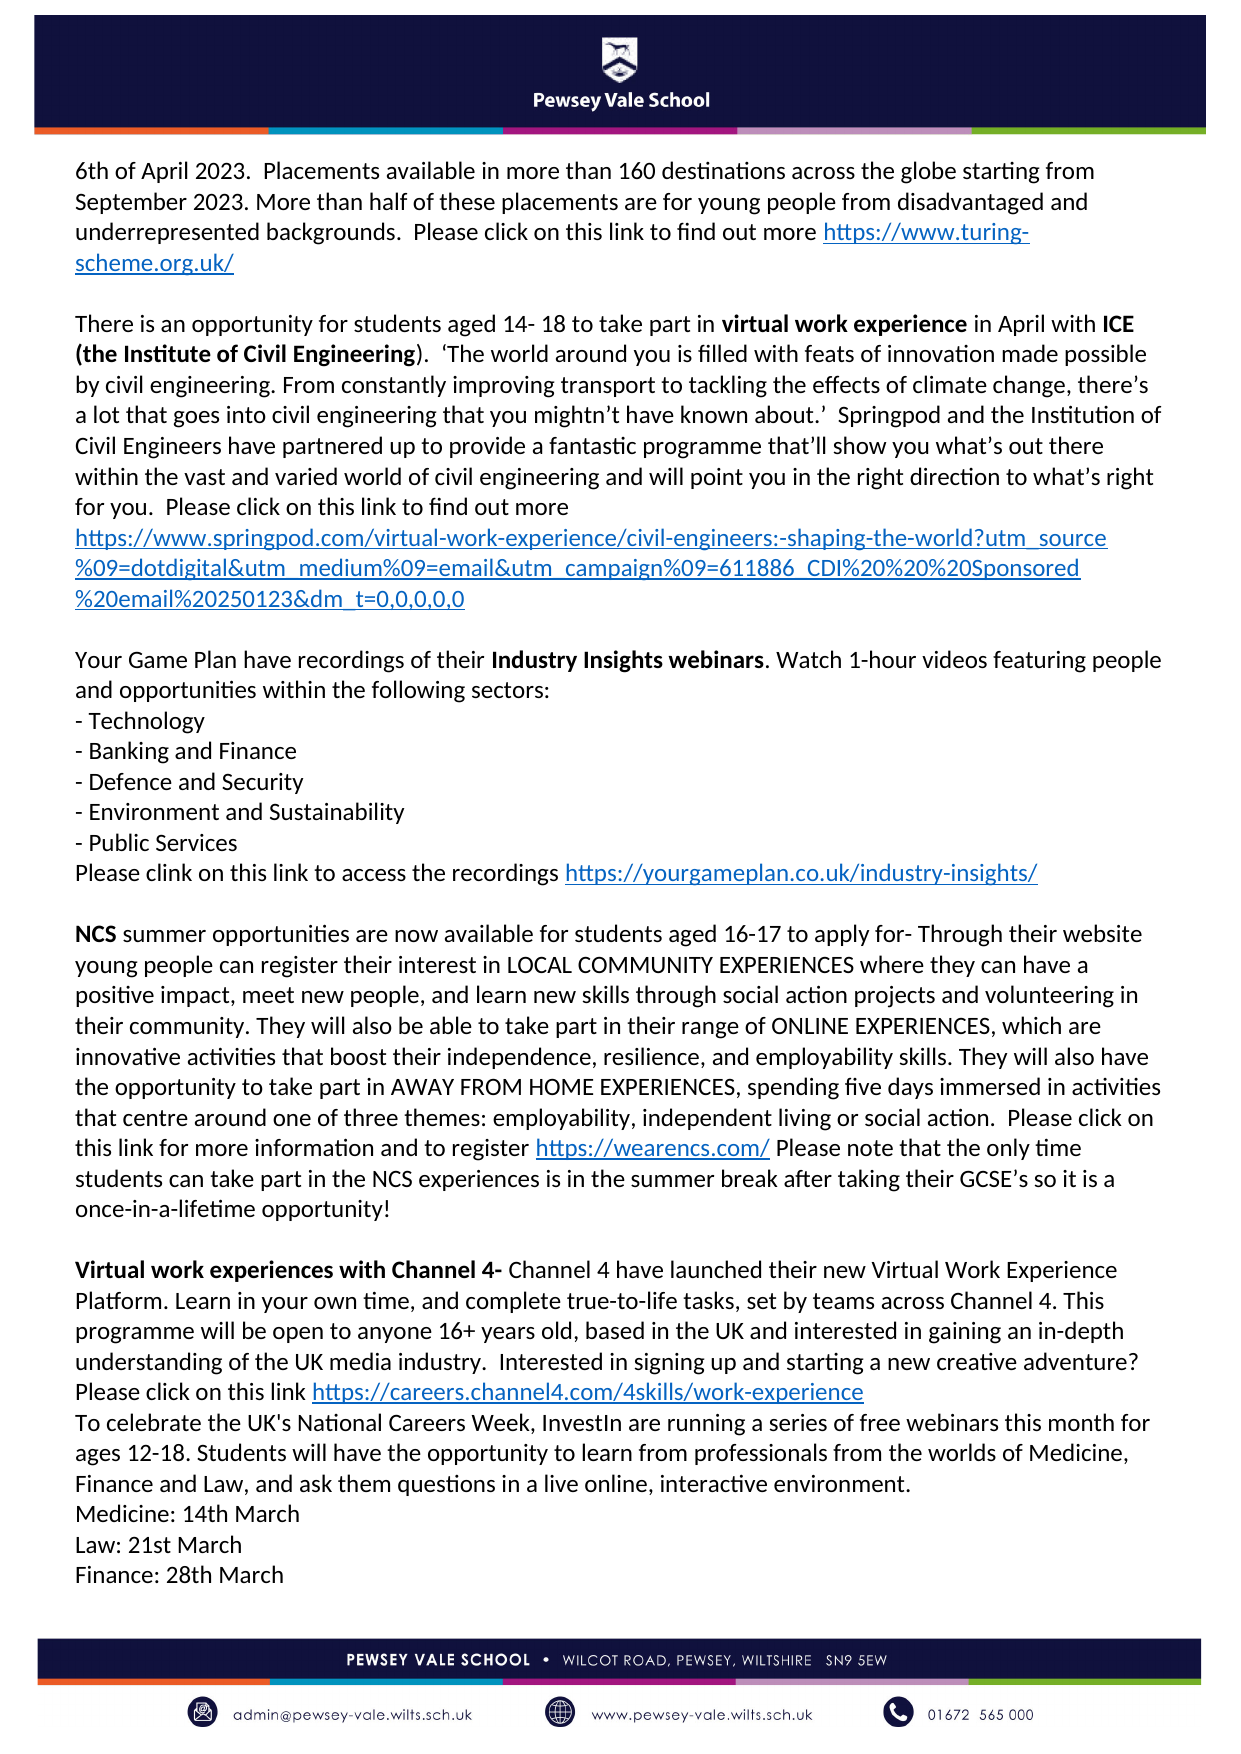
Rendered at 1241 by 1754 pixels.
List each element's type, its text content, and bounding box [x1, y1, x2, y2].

text Law: 21st March [75, 1529, 1165, 1559]
picture [34, 15, 1206, 136]
text - Banking and Finance [75, 735, 1165, 766]
text To celebrate the UK's National Careers Week, InvestIn are running a series of free webinars this month for ages 12-18. Students will have the opportunity to learn from professionals from the worlds of Medicine, Finance and Law, and ask them questions in a live online, interactive environment. [75, 1407, 1165, 1498]
text Medicine: 14th March [75, 1498, 1165, 1529]
text - Technology [75, 705, 1165, 735]
text Your Game Plan have recordings of their Industry Insights webinars. Watch 1-hour videos featuring people and opportunities within the following sectors: [75, 644, 1165, 705]
picture [37, 1638, 1202, 1727]
text - Public Services [75, 827, 1165, 857]
text Finance: 28th March [75, 1559, 1165, 1590]
text - Defence and Security [75, 766, 1165, 796]
text Virtual work experiences with Channel 4- Channel 4 have launched their new Virtual Work Experience Platform. Learn in your own time, and complete true-to-life tasks, set by teams across Channel 4. This programme will be open to anyone 16+ years old, based in the UK and interested in gaining an in-depth understanding of the UK media industry. Interested in signing up and starting a new creative adventure? Please click on this link https://careers.channel4.com/4skills/work-experience [75, 1254, 1165, 1407]
text Please clink on this link to access the recordings https://yourgameplan.co.uk/industry-insights/ [75, 857, 1165, 888]
text - Environment and Sustainability [75, 796, 1165, 827]
text There is an opportunity for students aged 14- 18 to take part in virtual work experience in April with ICE (the Institute of Civil Engineering). ‘The world around you is filled with feats of innovation made possible by civil engineering. From constantly improving transport to tackling the effects of climate change, there’s a lot that goes into civil engineering that you mightn’t have known about.’ Springpod and the Institution of Civil Engineers have partnered up to provide a fantastic programme that’ll show you what’s out there within the vast and varied world of civil engineering and will point you in the right direction to what’s right for you. Please click on this link to find out more https://www.springpod.com/virtual-work-experience/civil-engineers:-shaping-the-world?utm_source%09=dotdigital&utm_medium%09=email&utm_campaign%09=611886_CDI%20%20%20Sponsored%20email%20250123&dm_t=0,0,0,0,0 [75, 308, 1165, 613]
text NCS summer opportunities are now available for students aged 16-17 to apply for- Through their website young people can register their interest in LOCAL COMMUNITY EXPERIENCES where they can have a positive impact, meet new people, and learn new skills through social action projects and volunteering in their community. They will also be able to take part in their range of ONLINE EXPERIENCES, which are innovative activities that boost their independence, resilience, and employability skills. They will also have the opportunity to take part in AWAY FROM HOME EXPERIENCES, spending five days immersed in activities that centre around one of three themes: employability, independent living or social action. Please click on this link for more information and to register https://wearencs.com/ Please note that the only time students can take part in the NCS experiences is in the summer break after taking their GCSE’s so it is a once-in-a-lifetime opportunity! [75, 918, 1165, 1224]
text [75, 156, 1165, 278]
